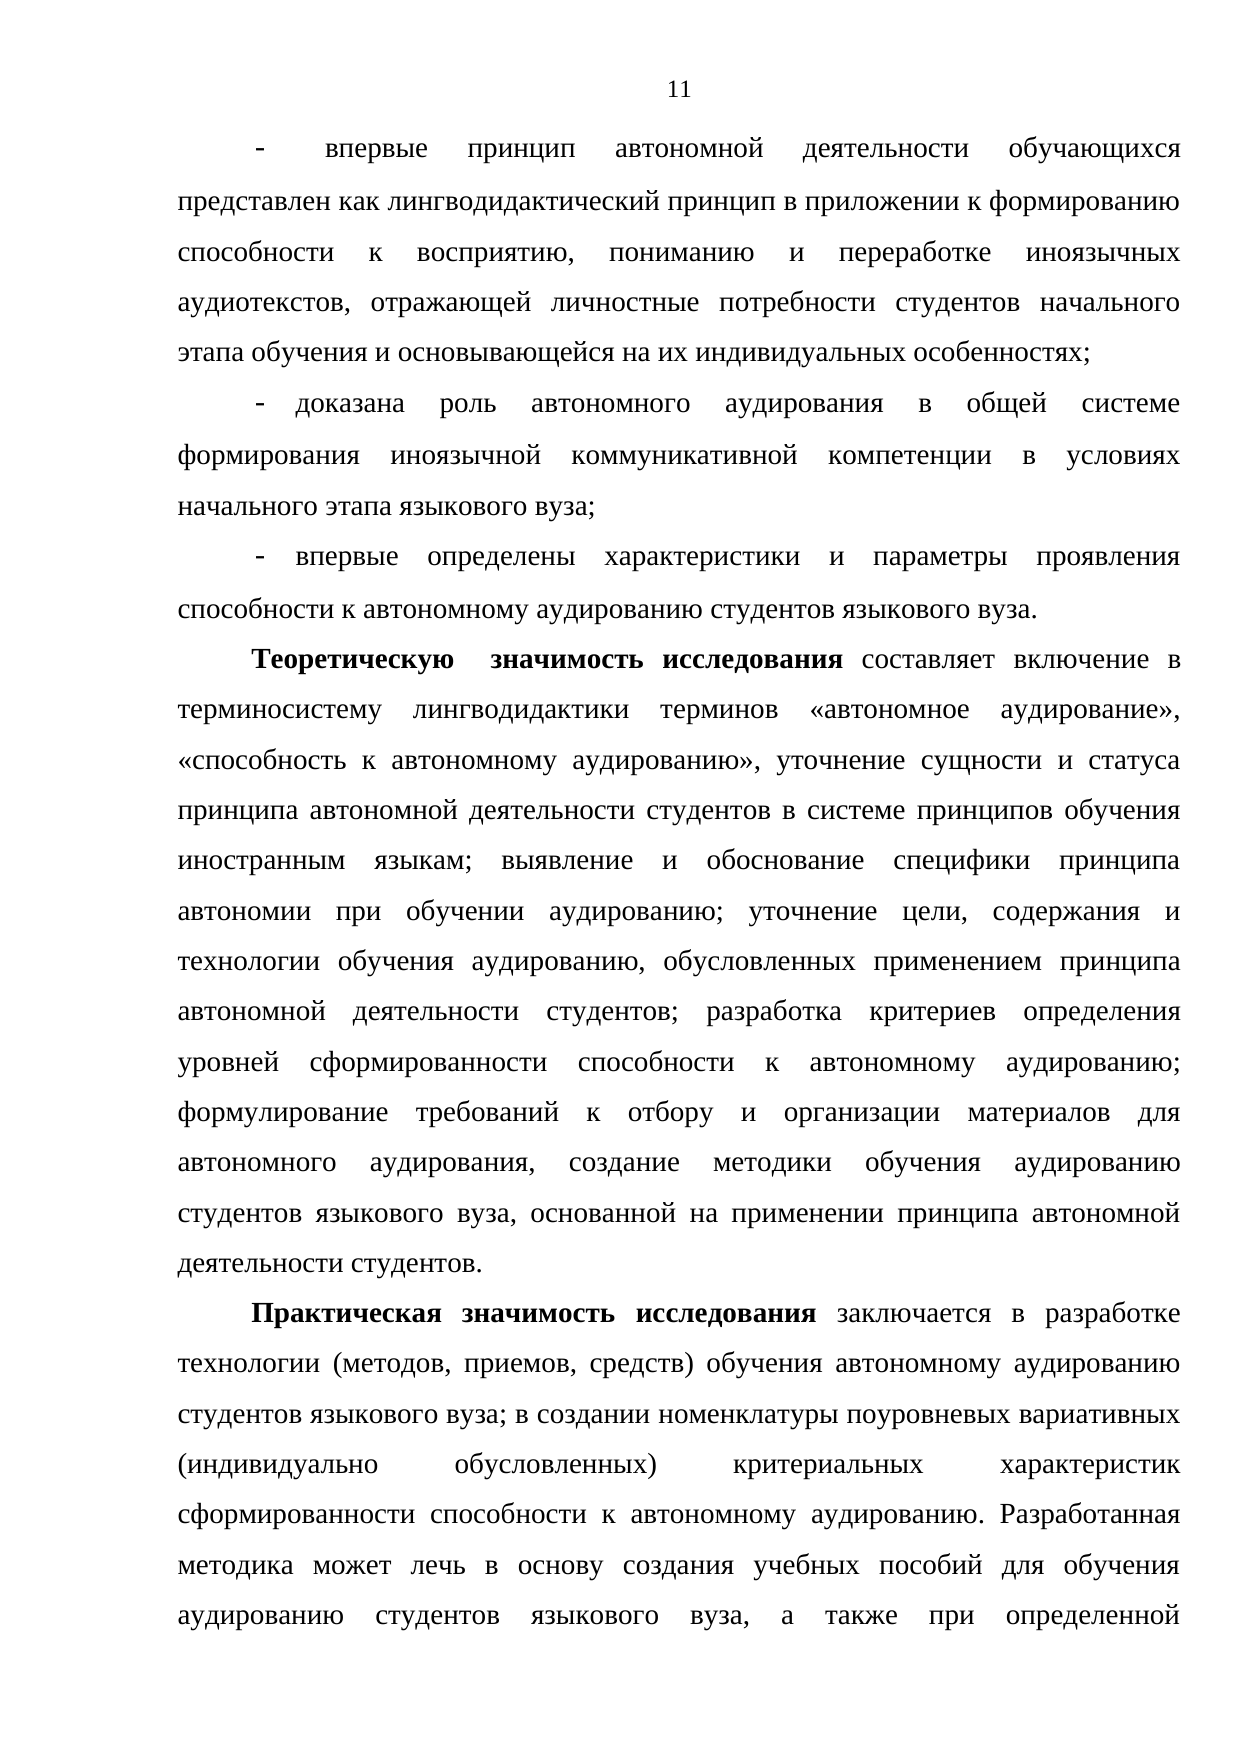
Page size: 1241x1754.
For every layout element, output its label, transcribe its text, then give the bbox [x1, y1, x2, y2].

list впервые принцип автономной деятельности обучающихся представлен как лингводидактический принцип в приложении к формированию способности к восприятию, пониманию и переработке иноязычных аудиотекстов, отражающей личностные потребности студентов начального этапа обучения и основывающейся на их индивидуальных особенностях; [177, 131, 1181, 368]
list впервые определены характеристики и параметры проявления способности к автономному аудированию студентов языкового вуза. [177, 538, 1181, 624]
list доказана роль автономного аудирования в общей системе формирования иноязычной коммуникативной компетенции в условиях начального этапа языкового вуза; [177, 385, 1181, 521]
text Теоретическую значимость исследования составляет включение в терминосистему лингводидактики терминов «автономное аудирование», «способность к автономному аудированию», уточнение сущности и статуса принципа автономной деятельности студентов в системе принципов обучения иностранным языкам; выявление и обоснование специфики принципа автономии при обучении аудированию; уточнение цели, содержания и технологии обучения аудированию, обусловленных применением принципа автономной деятельности студентов; разработка критериев определения уровней сформированности способности к автономному аудированию; формулирование требований к отбору и организации материалов для автономного аудирования, создание методики обучения аудированию студентов языкового вуза, основанной на применении принципа автономной деятельности студентов. [177, 641, 1181, 1278]
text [177, 1295, 1181, 1631]
